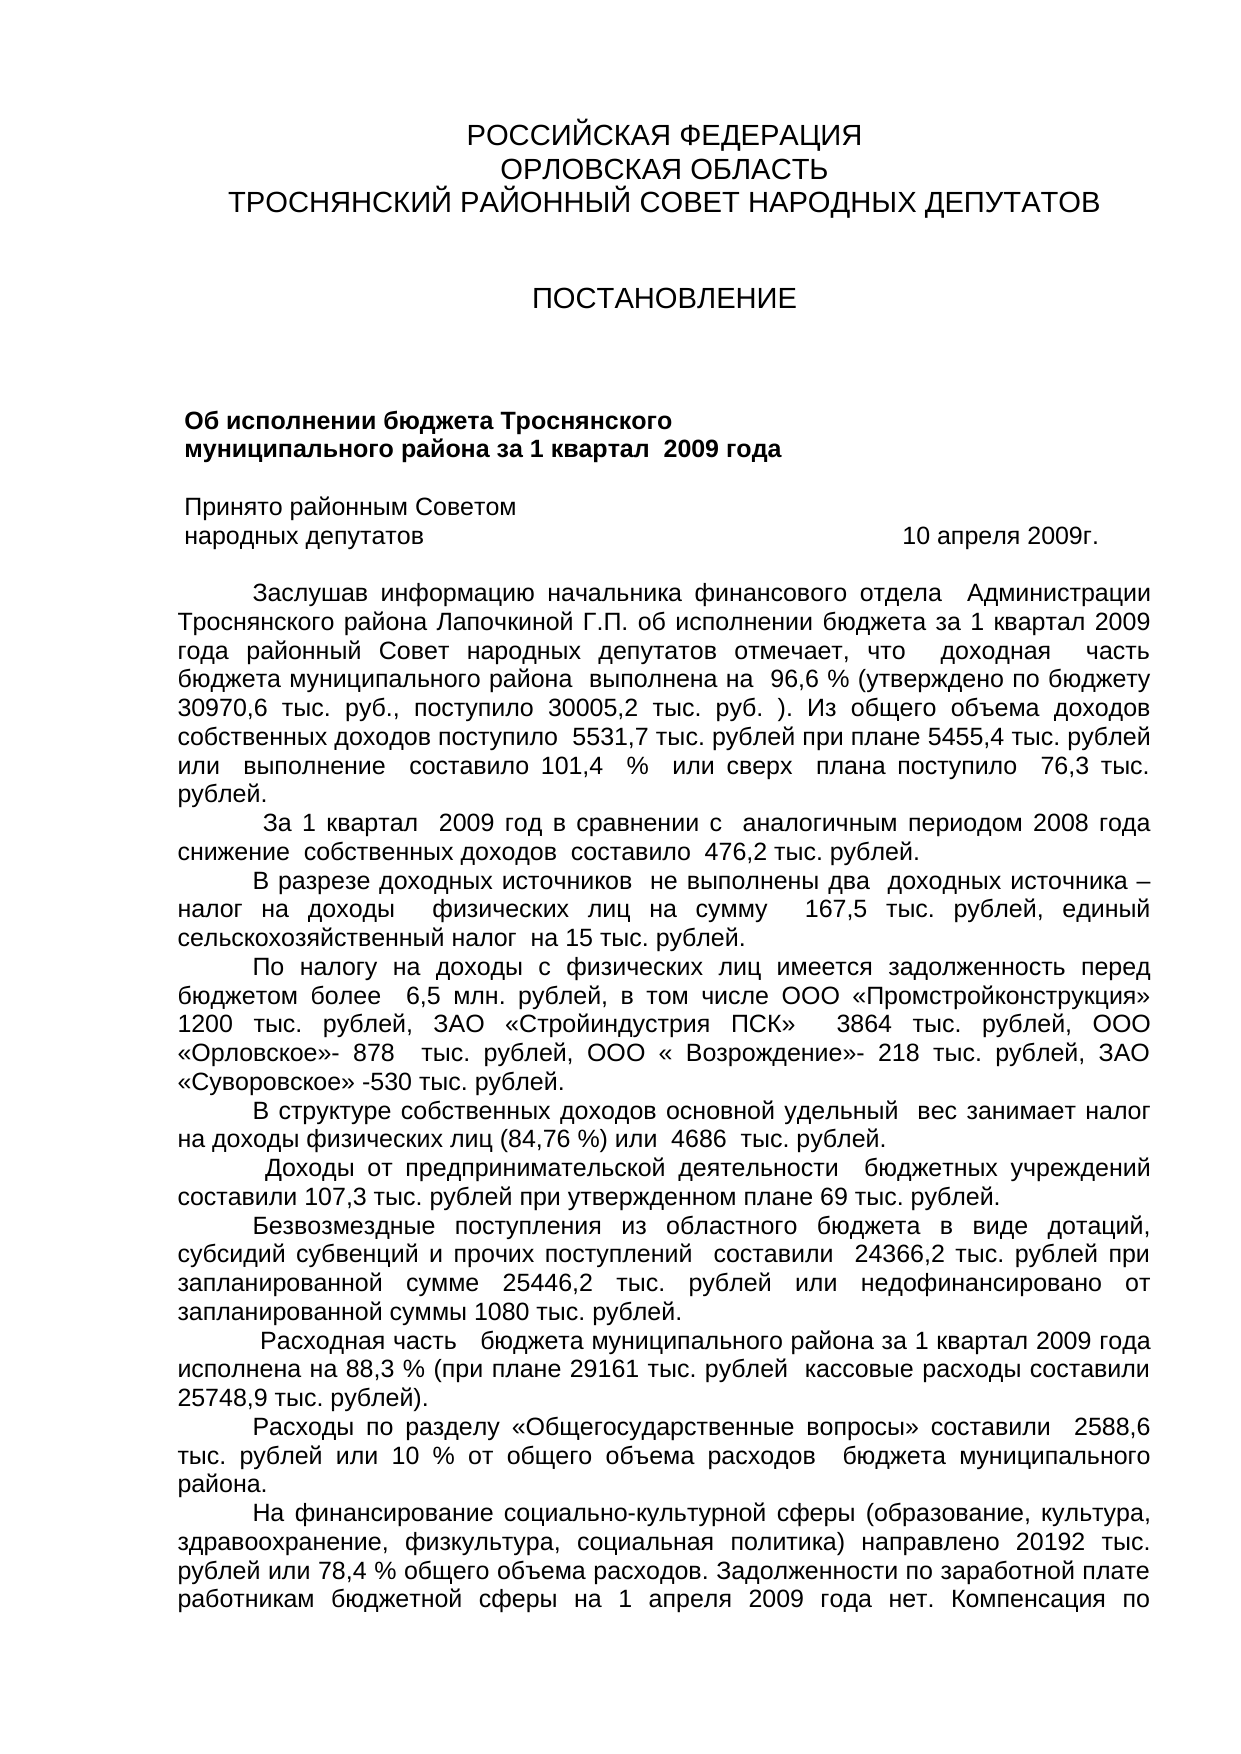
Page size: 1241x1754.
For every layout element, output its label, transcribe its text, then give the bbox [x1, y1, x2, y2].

text ОРЛОВСКАЯ ОБЛАСТЬ [177, 152, 1152, 185]
text Безвозмездные поступления из областного бюджета в виде дотаций, субсидий субвенций и прочих поступлений составили 24366,2 тыс. рублей при запланированной сумме 25446,2 тыс. рублей или недофинансировано от запланированной суммы 1080 тыс. рублей. [177, 1211, 1152, 1326]
text В разрезе доходных источников не выполнены два доходных источника – налог на доходы физических лиц на сумму 167,5 тыс. рублей, единый сельскохозяйственный налог на 15 тыс. рублей. [177, 866, 1152, 952]
text Расходы по разделу «Общегосударственные вопросы» составили 2588,6 тыс. рублей или 10 % от общего объема расходов бюджета муниципального района. [177, 1412, 1152, 1498]
text народных депутатов 10 апреля 2009г. [177, 521, 1152, 549]
text ПОСТАНОВЛЕНИЕ [177, 281, 1152, 314]
text Об исполнении бюджета Троснянского [177, 406, 1152, 434]
text Заслушав информацию начальника финансового отдела Администрации Троснянского района Лапочкиной Г.П. об исполнении бюджета за 1 квартал 2009 года районный Совет народных депутатов отмечает, что доходная часть бюджета муниципального района выполнена на 96,6 % (утверждено по бюджету 30970,6 тыс. руб., поступило 30005,2 тыс. руб. ). Из общего объема доходов собственных доходов поступило 5531,7 тыс. рублей при плане 5455,4 тыс. рублей или выполнение составило 101,4 % или сверх плана поступило 76,3 тыс. рублей. [177, 578, 1152, 808]
text Принято районным Советом [177, 492, 1152, 521]
text За 1 квартал 2009 год в сравнении с аналогичным периодом 2008 года снижение собственных доходов составило 476,2 тыс. рублей. [177, 808, 1152, 866]
text Доходы от предпринимательской деятельности бюджетных учреждений составили 107,3 тыс. рублей при утвержденном плане 69 тыс. рублей. [177, 1153, 1152, 1211]
text Расходная часть бюджета муниципального района за 1 квартал 2009 года исполнена на 88,3 % (при плане 29161 тыс. рублей кассовые расходы составили 25748,9 тыс. рублей). [177, 1326, 1152, 1412]
text По налогу на доходы с физических лиц имеется задолженность перед бюджетом более 6,5 млн. рублей, в том числе ООО «Промстройконструкция» 1200 тыс. рублей, ЗАО «Стройиндустрия ПСК» 3864 тыс. рублей, ООО «Орловское»- 878 тыс. рублей, ООО « Возрождение»- 218 тыс. рублей, ЗАО «Суворовское» -530 тыс. рублей. [177, 952, 1152, 1096]
text ТРОСНЯНСКИЙ РАЙОННЫЙ СОВЕТ НАРОДНЫХ ДЕПУТАТОВ [177, 185, 1152, 219]
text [177, 1498, 1152, 1613]
text В структуре собственных доходов основной удельный вес занимает налог на доходы физических лиц (84,76 %) или 4686 тыс. рублей. [177, 1096, 1152, 1153]
text муниципального района за 1 квартал 2009 года [177, 434, 1152, 463]
text РОССИЙСКАЯ ФЕДЕРАЦИЯ [177, 118, 1152, 152]
